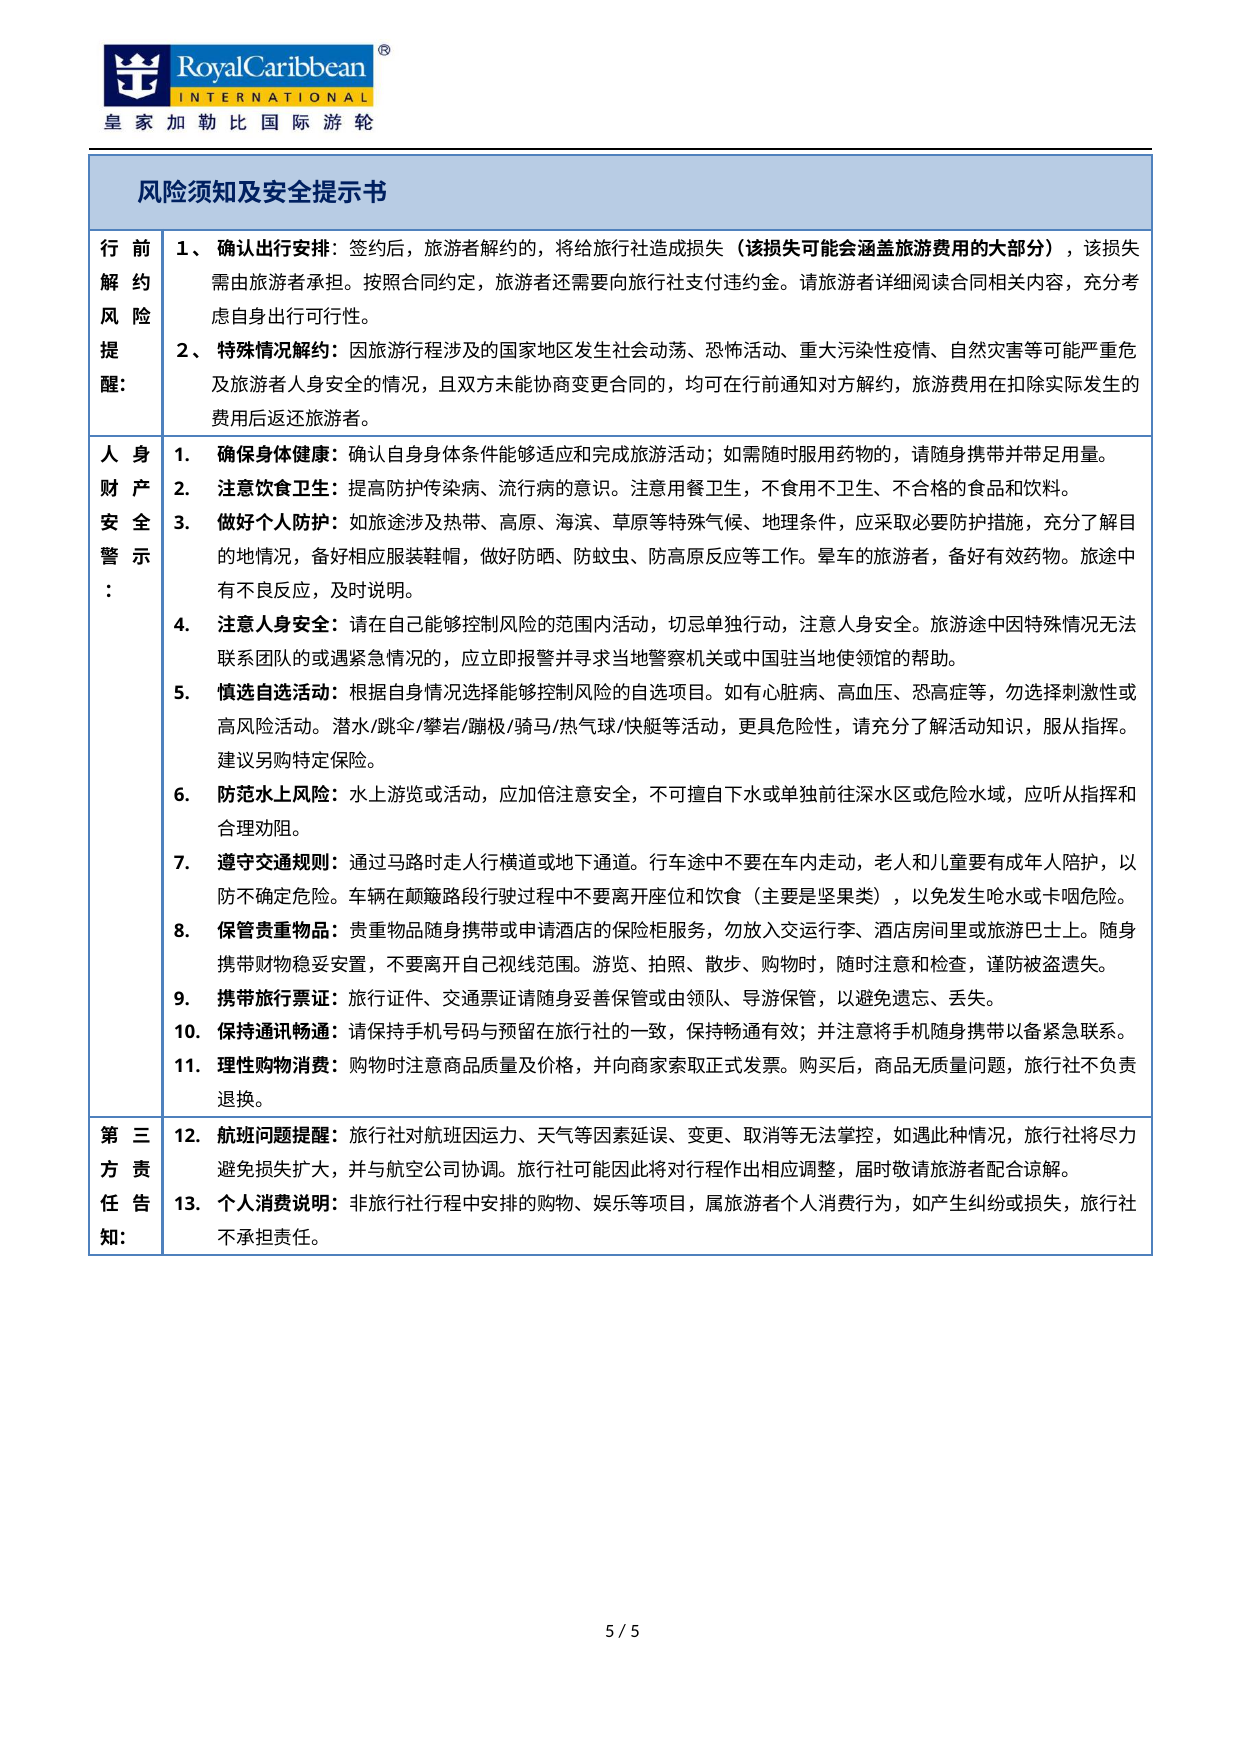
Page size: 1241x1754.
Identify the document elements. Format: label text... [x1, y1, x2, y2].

table_cell 行前解约风险提 醒： [90, 231, 161, 434]
table_cell 第三方责任告知： [90, 1118, 161, 1254]
table_header 风险须知及安全提示书 [90, 156, 1151, 229]
picture [88, 17, 399, 146]
table_cell 航班问题提醒：旅行社对航班因运力、天气等因素延误、变更、取消等无法掌控，如遇此种情况，旅行社将尽力避免损失扩大，并与航空公司协调。旅行社可能因此将对行程作出相应调整，届时敬请旅游者配合谅解。 个人消费说明：非旅行社行程中安排的购物、娱乐等项目，属旅游者个人消费行为，如产生纠纷或损失，旅行社不承担责任。 [164, 1118, 1151, 1254]
table_cell 确保身体健康：确认自身身体条件能够适应和完成旅游活动；如需随时服用药物的，请随身携带并带足用量。 注意饮食卫生：提高防护传染病、流行病的意识。注意用餐卫生，不食用不卫生、不合格的食品和饮料。 做好个人防护：如旅途涉及热带、高原、海滨、草原等特殊气候、地理条件，应采取必要防护措施，充分了解目的地情况，备好相应服装鞋帽，做好防晒、防蚊虫、防高原反应等工作。晕车的旅游者，备好有效药物。旅途中有不良反应，及时说明。 注意人身安全：请在自己能够控制风险的范围内活动，切忌单独行动，注意人身安全。旅游途中因特殊情况无法联系团队的或遇紧急情况的，应立即报警并寻求当地警察机关或中国驻当地使领馆的帮助。 慎选自选活动：根据自身情况选择能够控制风险的自选项目。如有心脏病、高血压、恐高症等，勿选择刺激性或高风险活动。潜水/跳伞/攀岩/蹦极/骑马/热气球/快艇等活动，更具危险性，请充分了解活动知识，服从指挥。建议另购特定保险。 防范水上风险：水上游览或活动，应加倍注意安全，不可擅自下水或单独前往深水区或危险水域，应听从指挥和合理劝阻。 遵守交通规则：通过马路时走人行横道或地下通道。行车途中不要在车内走动，老人和儿童要有成年人陪护，以防不确定危险。车辆在颠簸路段行驶过程中不要离开座位和饮食（主要是坚果类），以免发生呛水或卡咽危险。 保管贵重物品：贵重物品随身携带或申请酒店的保险柜服务，勿放入交运行李、酒店房间里或旅游巴士上。随身携带财物稳妥安置，不要离开自己视线范围。游览、拍照、散步、购物时，随时注意和检查，谨防被盗遗失。 携带旅行票证：旅行证件、交通票证请随身妥善保管或由领队、导游保管，以避免遗忘、丢失。 保持通讯畅通：请保持手机号码与预留在旅行社的一致，保持畅通有效；并注意将手机随身携带以备紧急联系。 理性购物消费：购物时注意商品质量及价格，并向商家索取正式发票。购买后，商品无质量问题，旅行社不负责退换。 [164, 437, 1151, 1116]
table_cell 确认出行安排：签约后，旅游者解约的，将给旅行社造成损失（该损失可能会涵盖旅游费用的大部分），该损失需由旅游者承担。按照合同约定，旅游者还需要向旅行社支付违约金。请旅游者详细阅读合同相关内容，充分考虑自身出行可行性。 特殊情况解约：因旅游行程涉及的国家地区发生社会动荡、恐怖活动、重大污染性疫情、自然灾害等可能严重危及旅游者人身安全的情况，且双方未能协商变更合同的，均可在行前通知对方解约，旅游费用在扣除实际发生的费用后返还旅游者。 [164, 231, 1151, 434]
table_cell 人身财产安全警示 ： [90, 437, 161, 1116]
